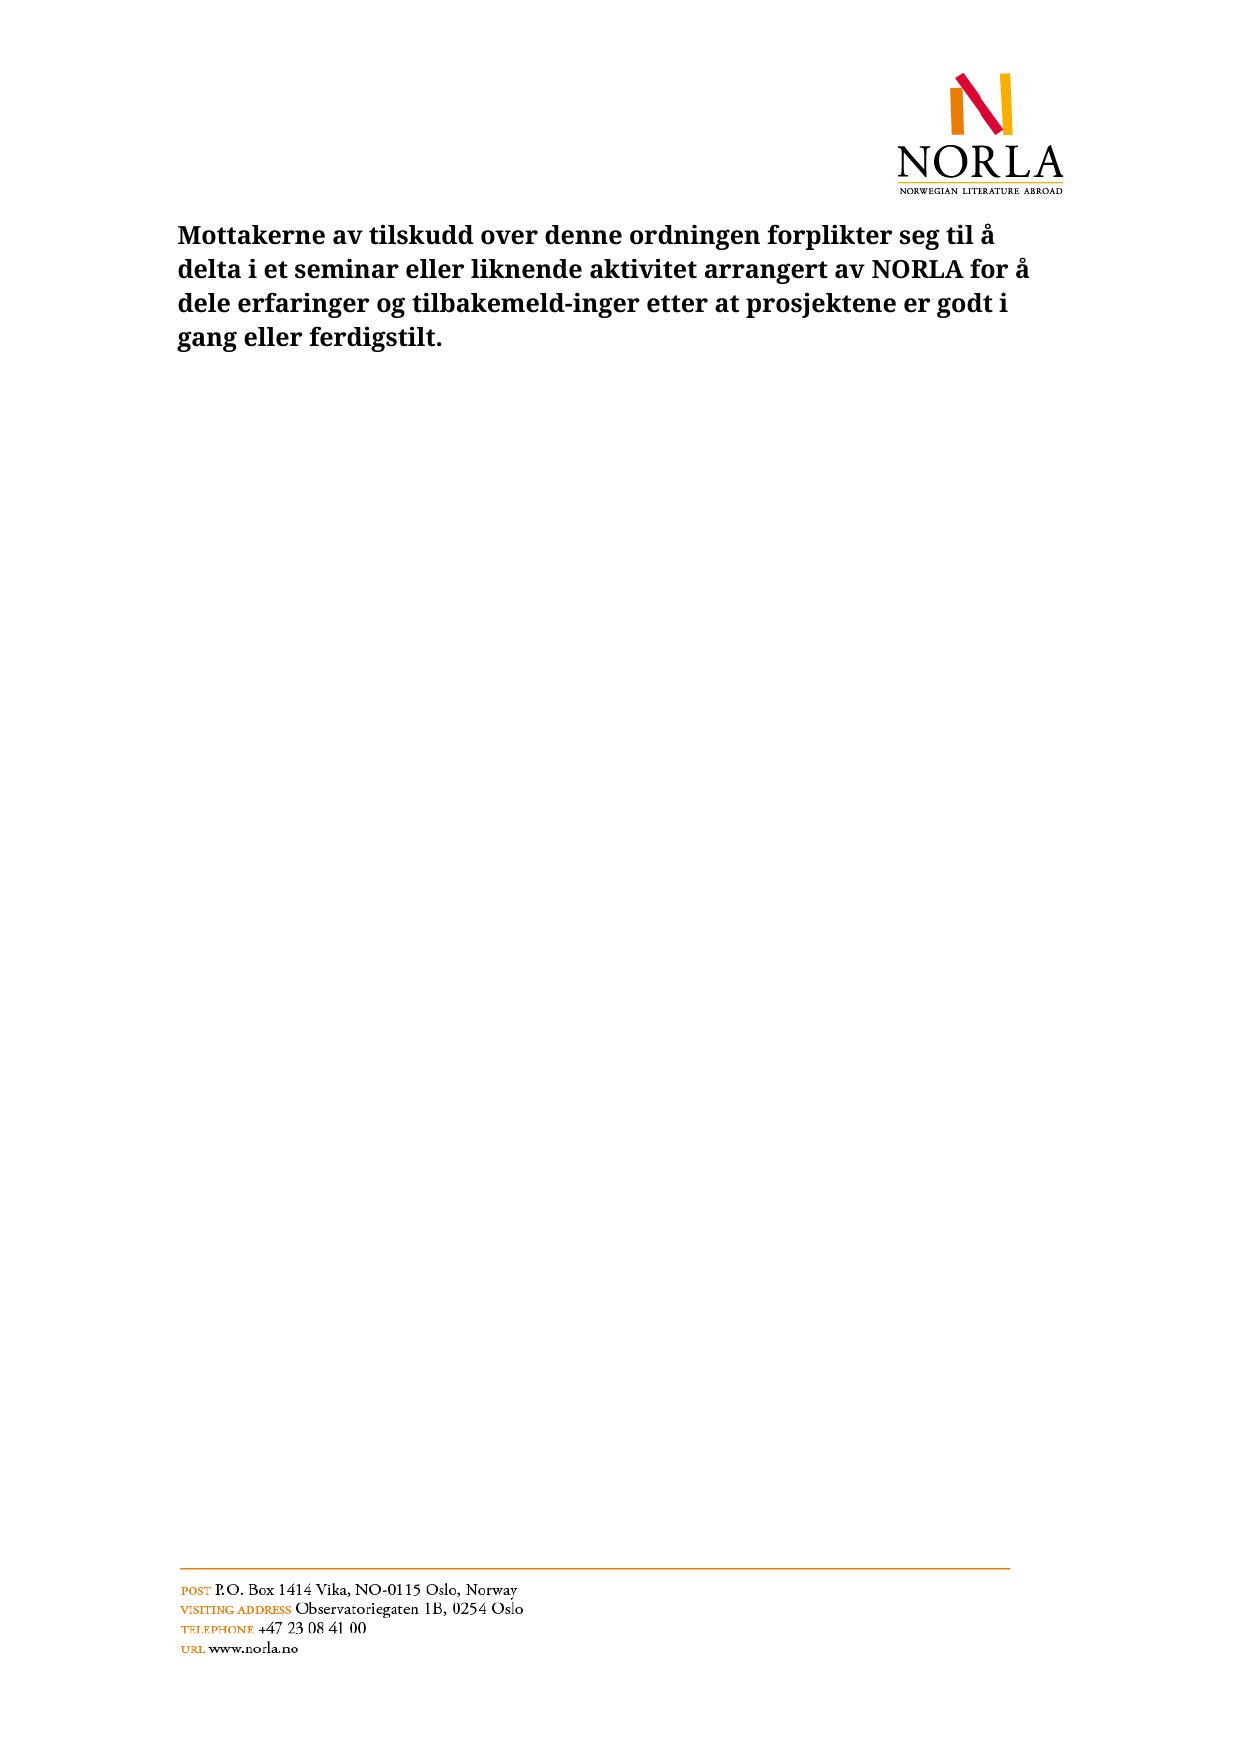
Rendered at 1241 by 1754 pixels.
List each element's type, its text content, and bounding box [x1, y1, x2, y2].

picture [177, 1525, 1012, 1680]
picture [897, 73, 1064, 196]
